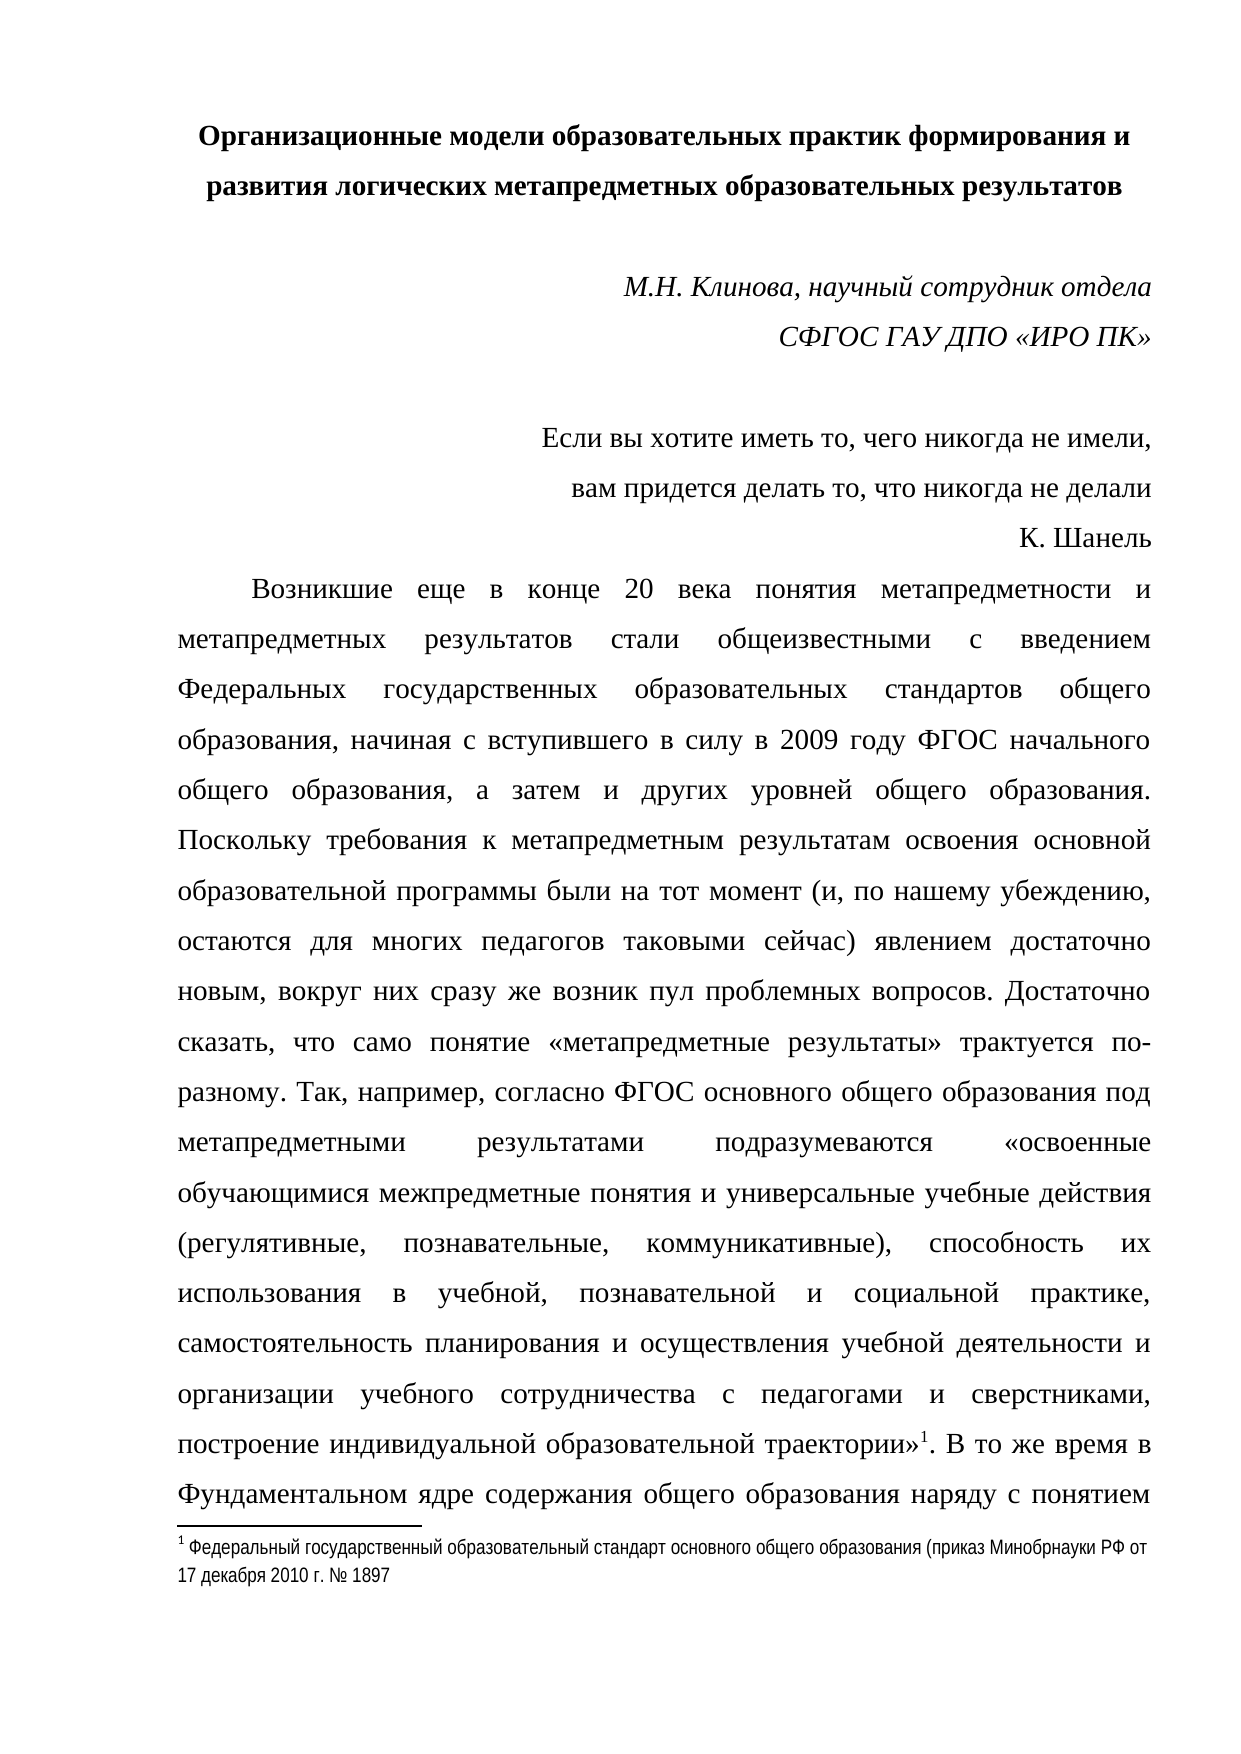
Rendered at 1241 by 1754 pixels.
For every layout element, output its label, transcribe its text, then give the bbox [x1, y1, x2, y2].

text К. Шанель [177, 521, 1152, 554]
text Если вы хотите иметь то, чего никогда не имели, [177, 420, 1152, 453]
text М.Н. Клинова, научный сотрудник отдела СФГОС ГАУ ДПО «ИРО ПК» [605, 269, 1152, 353]
text вам придется делать то, что никогда не делали [177, 470, 1152, 504]
text Организационные модели образовательных практик формирования и развития логических метапредметных образовательных результатов [177, 118, 1152, 202]
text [177, 571, 1152, 1510]
